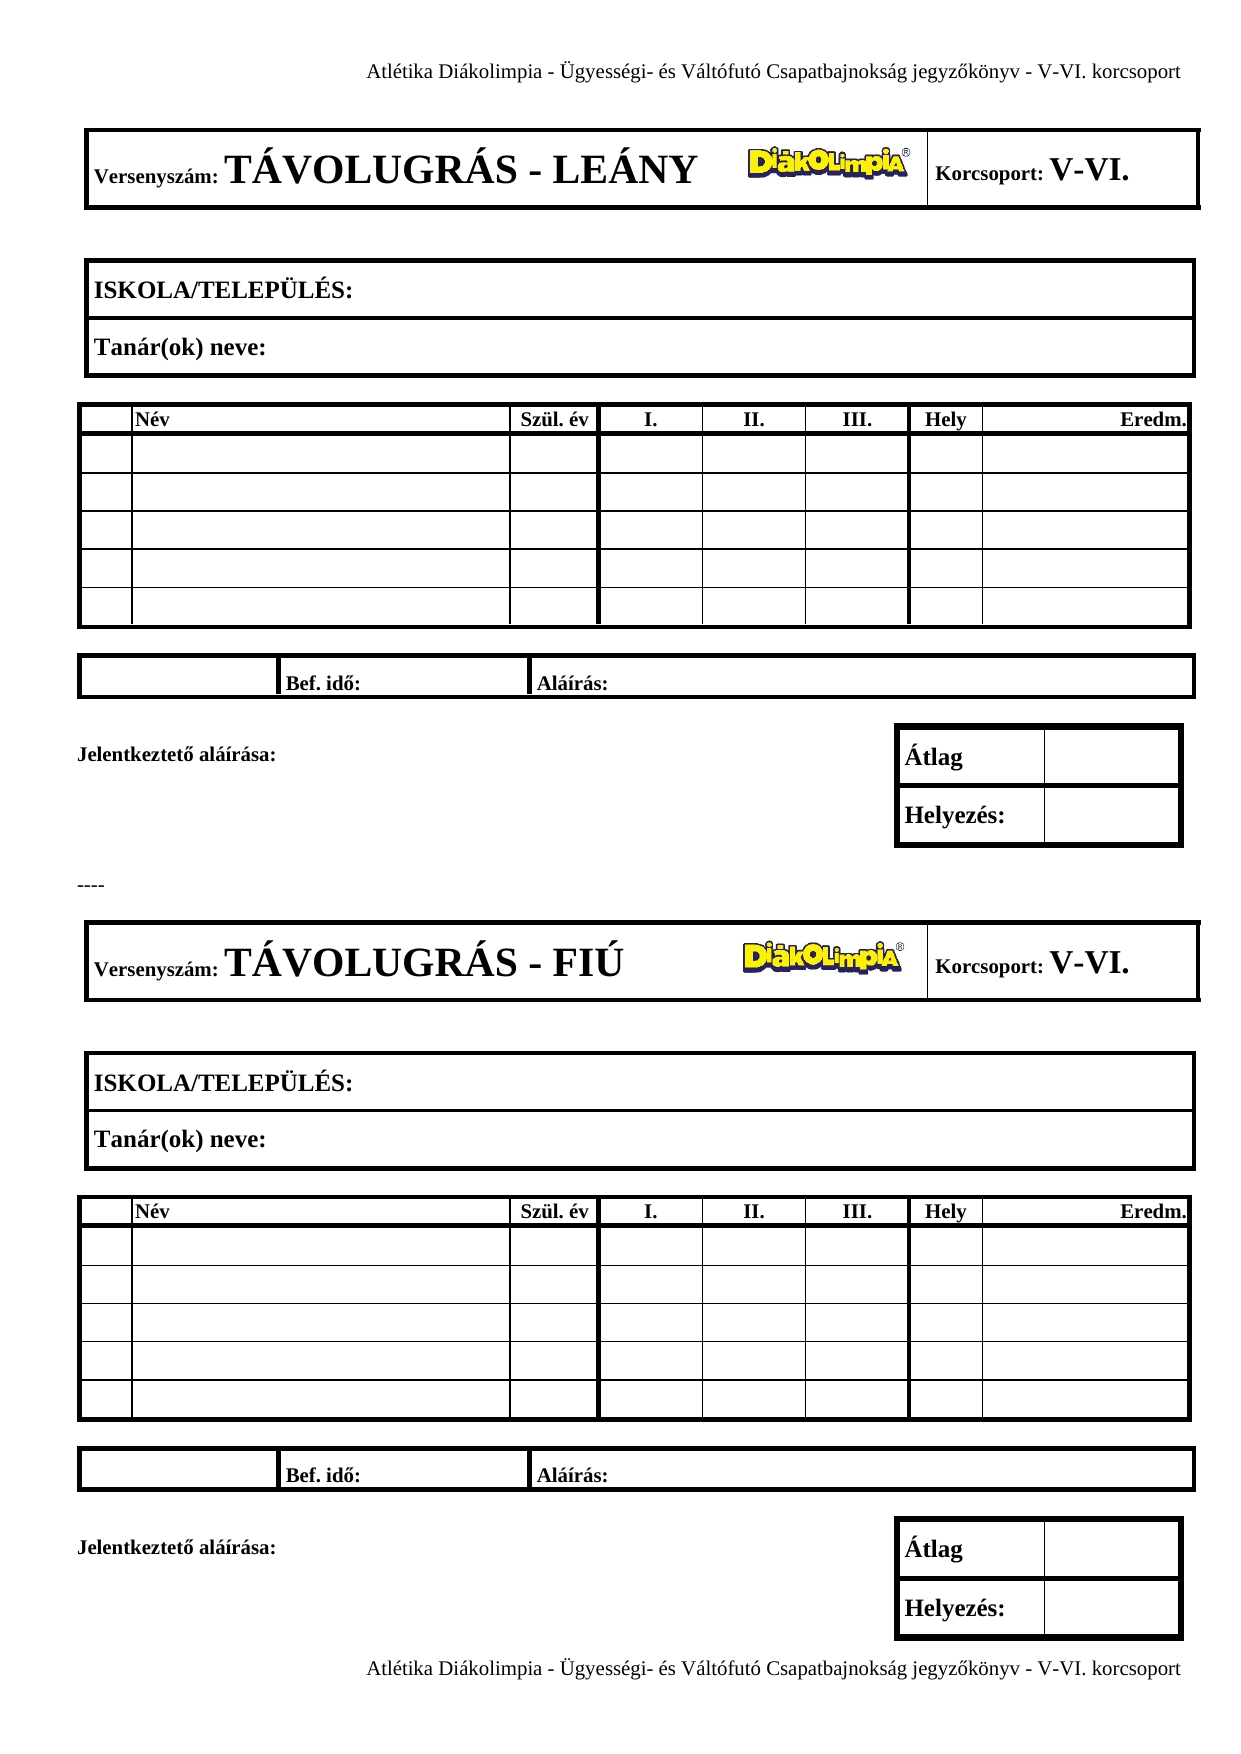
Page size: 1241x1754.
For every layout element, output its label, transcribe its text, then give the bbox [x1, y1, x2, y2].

table_header Korcsoport: V-VI. [928, 132, 1196, 205]
table_cell [511, 1342, 596, 1379]
table_cell [601, 550, 702, 586]
table_header I. [601, 1199, 702, 1223]
table_cell [806, 588, 907, 624]
table_header Eredm. [983, 1199, 1187, 1223]
table_header ISKOLA/TELEPÜLÉS: [89, 1055, 1192, 1109]
table_cell [703, 512, 805, 548]
table_header Szül. év [511, 1199, 596, 1223]
table_cell [511, 1304, 596, 1341]
table_cell [806, 1228, 907, 1264]
table_cell [806, 436, 907, 472]
table_cell [911, 436, 982, 472]
table_header Bef. idő: [281, 658, 527, 694]
table_cell [911, 588, 982, 624]
picture [742, 137, 914, 181]
table_cell [511, 436, 596, 472]
table_header Aláírás: [532, 658, 1192, 694]
table_cell [703, 436, 805, 472]
table_cell [511, 550, 596, 586]
table_cell [601, 1228, 702, 1264]
table_header [82, 1451, 276, 1487]
table_cell [806, 512, 907, 548]
table_header [82, 407, 131, 431]
table_header Versenyszám: TÁVOLUGRÁS - FIÚ [89, 925, 927, 998]
table_cell [601, 1304, 702, 1341]
table_cell [983, 512, 1187, 548]
table_cell [703, 1266, 805, 1303]
table_cell [703, 1228, 805, 1264]
table_cell [911, 1228, 982, 1264]
text ---- [77, 872, 1181, 896]
table_header Átlag [900, 730, 1044, 783]
table_cell [133, 474, 509, 510]
table_cell [82, 1304, 131, 1341]
table_cell [133, 588, 509, 624]
table_cell [703, 1381, 805, 1417]
table_cell [983, 436, 1187, 472]
table_cell [884, 320, 1192, 373]
table_header Hely [911, 407, 982, 431]
table_cell [82, 474, 131, 510]
table_cell [1045, 1581, 1178, 1634]
table_cell [806, 550, 907, 586]
table_cell [82, 512, 131, 548]
table_cell [82, 1228, 131, 1264]
table_cell [511, 1381, 596, 1417]
table_cell [133, 512, 509, 548]
table_cell [911, 474, 982, 510]
table_header [82, 1199, 131, 1223]
table_cell [133, 1381, 509, 1417]
table_cell [82, 436, 131, 472]
table_header Jelentkeztető aláírása: [70, 1516, 894, 1634]
table_cell [511, 512, 596, 548]
table_header Aláírás: [532, 1451, 1192, 1487]
table_cell [983, 1381, 1187, 1417]
table_cell Tanár(ok) neve: [89, 320, 884, 373]
table_cell [703, 588, 805, 624]
table_cell [82, 1342, 131, 1379]
table_header II. [703, 407, 805, 431]
table_header [1045, 1522, 1178, 1576]
table_header III. [806, 1199, 907, 1223]
table_cell [133, 436, 509, 472]
table_cell [703, 474, 805, 510]
table_cell [911, 1266, 982, 1303]
table_cell [983, 1342, 1187, 1379]
table_cell [82, 588, 131, 624]
table_header Eredm. [983, 407, 1187, 431]
table_cell [601, 436, 702, 472]
table_cell [601, 474, 702, 510]
table_cell [911, 1342, 982, 1379]
table_cell [983, 1228, 1187, 1264]
table_header II. [703, 1199, 805, 1223]
table_header [1045, 730, 1178, 783]
table_header Hely [911, 1199, 982, 1223]
table_cell [911, 1381, 982, 1417]
table_cell [601, 588, 702, 624]
table_cell [983, 1304, 1187, 1341]
table_cell [601, 512, 702, 548]
picture [736, 931, 908, 975]
table_cell [703, 550, 805, 586]
table_header Név [133, 407, 509, 431]
table_cell [601, 1266, 702, 1303]
table_header Korcsoport: V-VI. [928, 925, 1196, 998]
table_cell [133, 1342, 509, 1379]
table_cell [983, 1266, 1187, 1303]
table_cell [983, 474, 1187, 510]
table_cell [911, 550, 982, 586]
table_header Jelentkeztető aláírása: [70, 723, 894, 842]
table_cell [983, 588, 1187, 624]
table_header ISKOLA/TELEPÜLÉS: [89, 263, 1192, 316]
table_cell [133, 1228, 509, 1264]
table_cell [983, 550, 1187, 586]
table_cell [703, 1342, 805, 1379]
table_cell [511, 474, 596, 510]
table_header Név [133, 1199, 509, 1223]
table_cell [82, 550, 131, 586]
table_header Szül. év [511, 407, 596, 431]
table_cell [511, 1228, 596, 1264]
table_header III. [806, 407, 907, 431]
table_cell [1045, 788, 1178, 842]
table_cell [911, 512, 982, 548]
table_cell [806, 1304, 907, 1341]
table_cell [703, 1304, 805, 1341]
table_cell [82, 1266, 131, 1303]
table_cell Helyezés: [900, 788, 1044, 842]
table_cell [511, 1266, 596, 1303]
table_cell [884, 1112, 1192, 1166]
table_cell [133, 550, 509, 586]
table_cell [511, 588, 596, 624]
table_header [82, 658, 276, 694]
table_cell [806, 474, 907, 510]
table_cell [911, 1304, 982, 1341]
table_cell [82, 1381, 131, 1417]
table_header Versenyszám: TÁVOLUGRÁS - LEÁNY [89, 132, 927, 205]
table_cell [601, 1342, 702, 1379]
table_cell [806, 1381, 907, 1417]
table_cell [806, 1342, 907, 1379]
table_header Bef. idő: [281, 1451, 527, 1487]
table_cell [601, 1381, 702, 1417]
table_cell Tanár(ok) neve: [89, 1112, 884, 1166]
table_cell [133, 1266, 509, 1303]
table_cell [133, 1304, 509, 1341]
table_cell [806, 1266, 907, 1303]
table_cell Helyezés: [900, 1581, 1044, 1634]
table_header Átlag [900, 1522, 1044, 1576]
table_header I. [601, 407, 702, 431]
